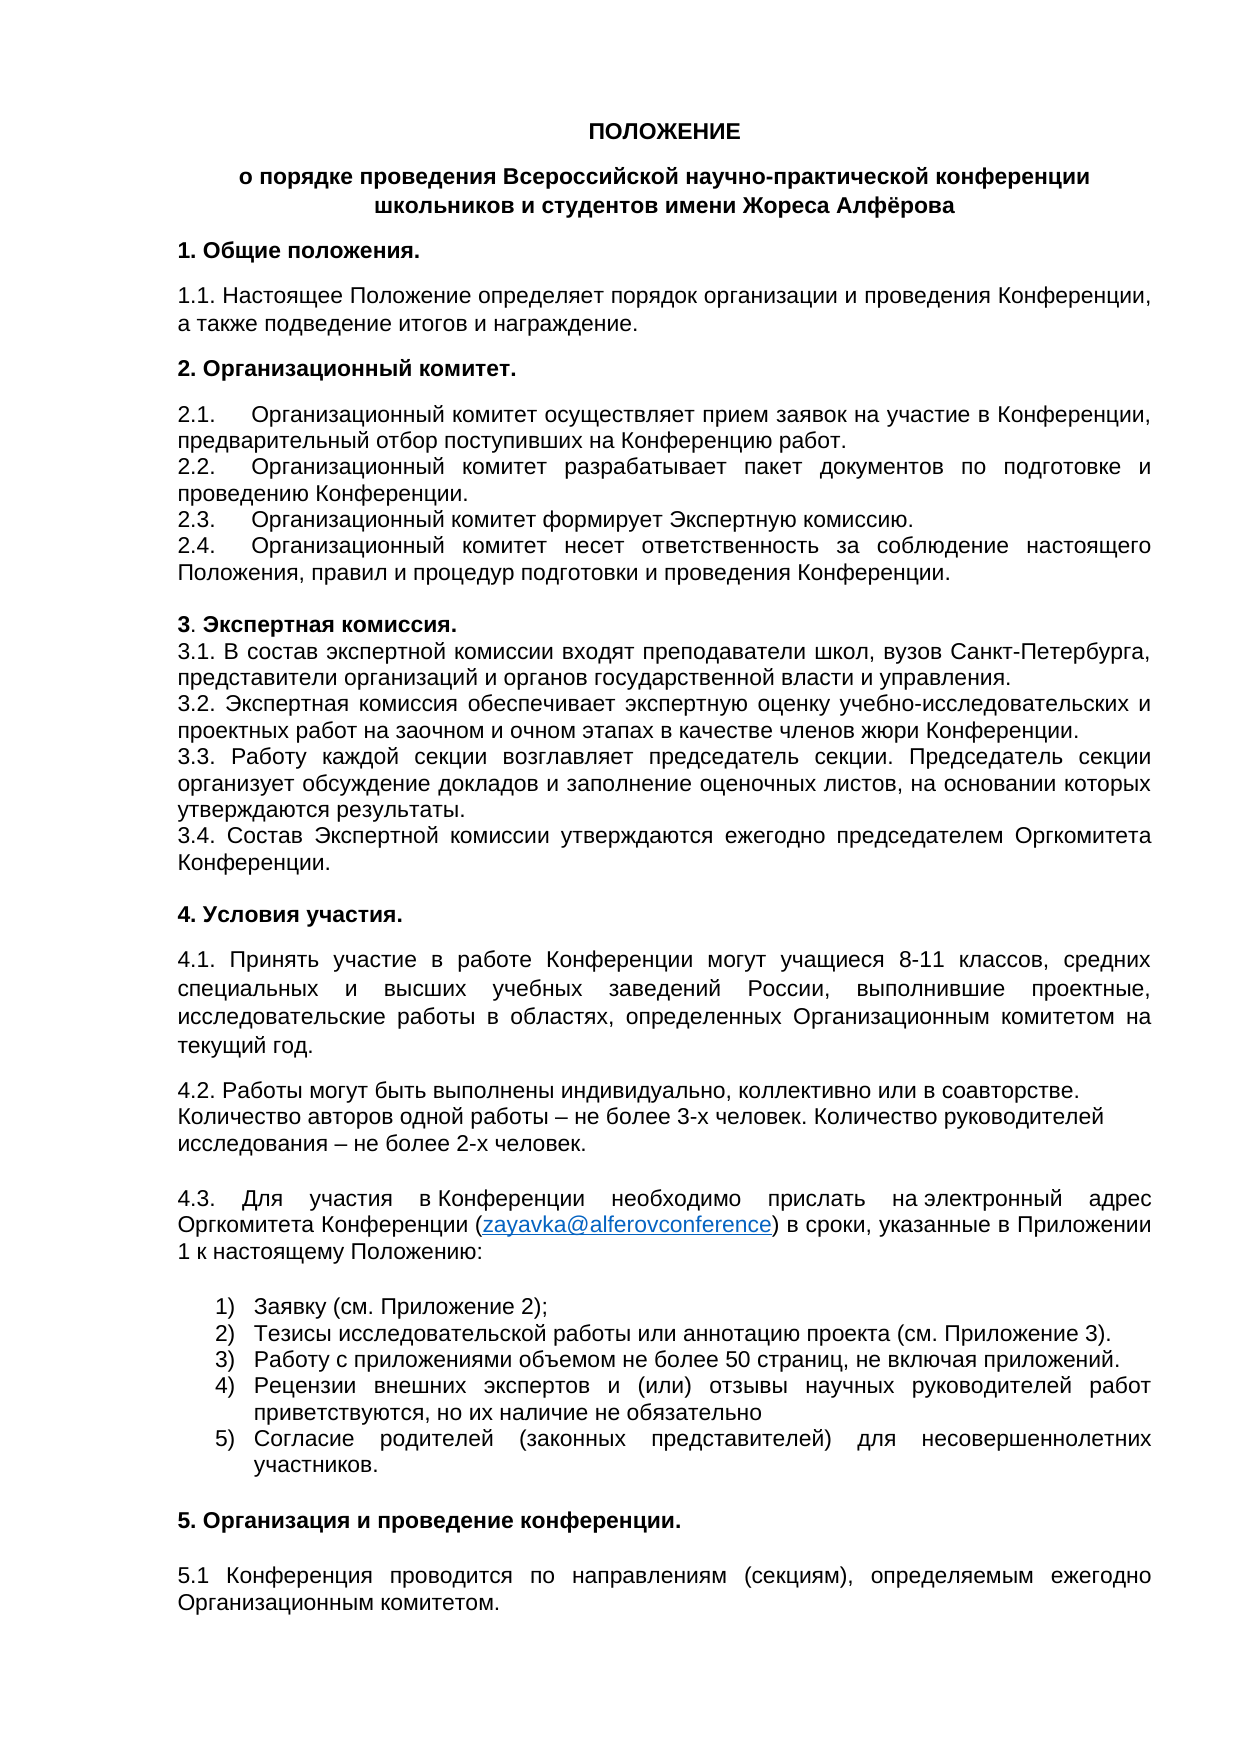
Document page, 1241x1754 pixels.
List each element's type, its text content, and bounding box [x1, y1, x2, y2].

text 1.1. Настоящее Положение определяет порядок организации и проведения Конференции, а также подведение итогов и награждение. [177, 282, 1152, 337]
list Заявку (см. Приложение 2); [215, 1293, 1152, 1319]
text 1. Общие положения. [177, 237, 1152, 263]
text 3. Экспертная комиссия. [177, 611, 1152, 638]
text 3.4. Состав Экспертной комиссии утверждаются ежегодно председателем Оргкомитета Конференции. [177, 822, 1152, 875]
text 4.2. Работы могут быть выполнены индивидуально, коллективно или в соавторстве. Количество авторов одной работы – не более 3-х человек. Количество руководителей исследования – не более 2-х человек. [177, 1077, 1152, 1156]
list Рецензии внешних экспертов и (или) отзывы научных руководителей работ приветствуются, но их наличие не обязательно [215, 1460, 1152, 1512]
list Тезисы исследовательской работы или аннотацию проекта (см. Приложение 3). [215, 1349, 1152, 1375]
list Согласие родителей (законных представителей) для несовершеннолетних участников. [215, 1542, 1152, 1594]
list Работу с приложениями объемом не более 50 страниц, не включая приложений. [215, 1404, 1152, 1431]
text о порядке проведения Всероссийской научно-практической конференции школьников и студентов имени Жореса Алфёрова [177, 163, 1152, 218]
text 4. Условия участия. [177, 901, 1152, 928]
list Организационный комитет несет ответственность за соблюдение настоящего Положения, правил и процедур подготовки и проведения Конференции. [177, 532, 1152, 585]
text 3.1. В состав экспертной комиссии входят преподаватели школ, вузов Санкт-Петербурга, представители организаций и органов государственной власти и управления. [177, 638, 1152, 690]
text 2. Организационный комитет. [177, 355, 1152, 382]
list Организационный комитет разрабатывает пакет документов по подготовке и проведению Конференции. [177, 453, 1152, 506]
text ПОЛОЖЕНИЕ [177, 118, 1152, 144]
text 4.3. Для участия в Конференции необходимо прислать на электронный адрес Оргкомитета Конференции (zayavka@alferovconference) в сроки, указанные в Приложении 1 к настоящему Положению: [177, 1185, 1152, 1264]
text 3.3. Работу каждой секции возглавляет председатель секции. Председатель секции организует обсуждение докладов и заполнение оценочных листов, на основании которых утверждаются результаты. [177, 743, 1152, 822]
text 4.1. Принять участие в работе Конференции могут учащиеся 8-11 классов, средних специальных и высших учебных заведений России, выполнившие проектные, исследовательские работы в областях, определенных Организационным комитетом на текущий год. [177, 946, 1152, 1058]
text 3.2. Экспертная комиссия обеспечивает экспертную оценку учебно-исследовательских и проектных работ на заочном и очном этапах в качестве членов жюри Конференции. [177, 690, 1152, 743]
list Организационный комитет формирует Экспертную комиссию. [177, 506, 1152, 532]
list Организационный комитет осуществляет прием заявок на участие в Конференции, предварительный отбор поступивших на Конференцию работ. [177, 401, 1152, 453]
